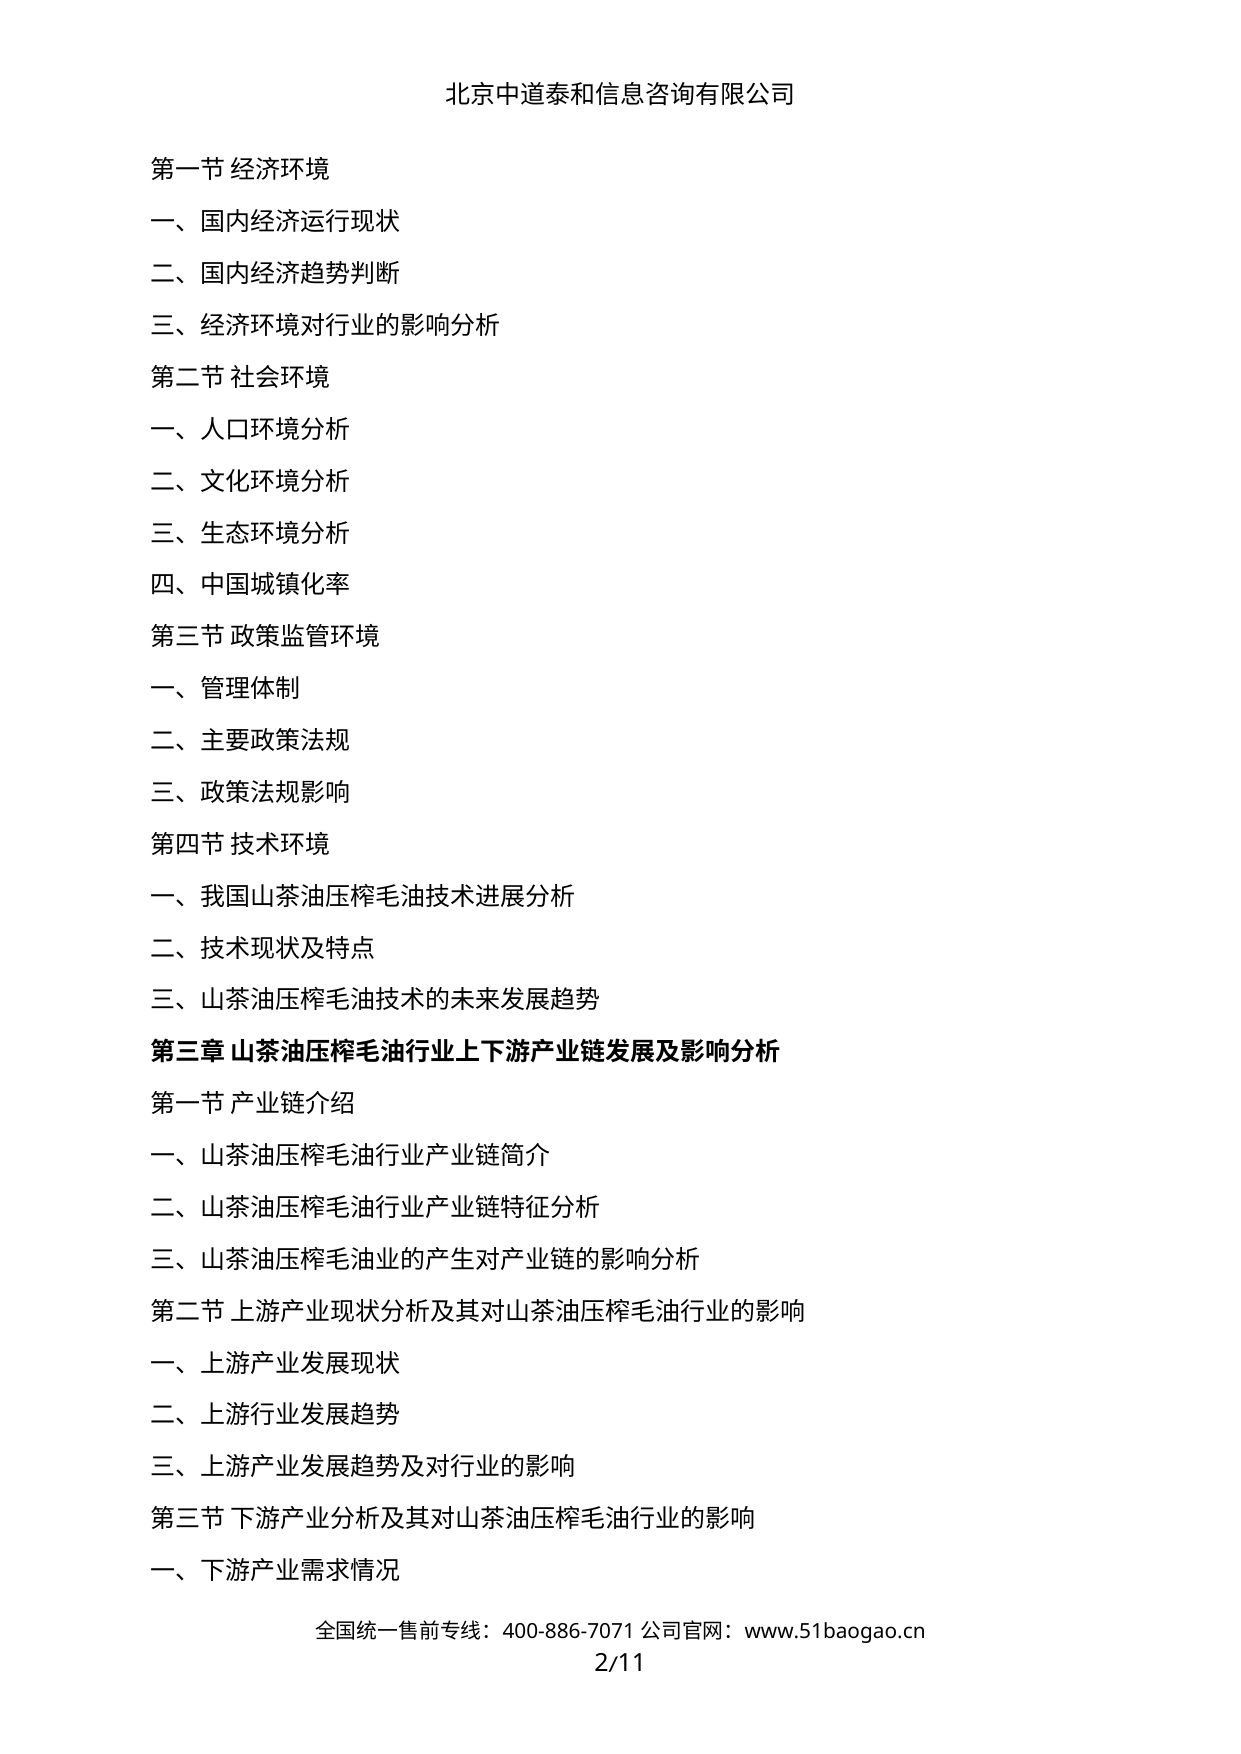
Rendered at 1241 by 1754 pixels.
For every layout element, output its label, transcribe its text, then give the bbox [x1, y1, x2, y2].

text 三、山茶油压榨毛油业的产生对产业链的影响分析 [150, 1239, 1090, 1276]
text 二、上游行业发展趋势 [150, 1395, 1090, 1431]
text 第二节 社会环境 [150, 357, 1090, 394]
text 一、上游产业发展现状 [150, 1343, 1090, 1379]
text 三、生态环境分析 [150, 513, 1090, 549]
text 二、主要政策法规 [150, 721, 1090, 757]
text 第二节 上游产业现状分析及其对山茶油压榨毛油行业的影响 [150, 1291, 1090, 1327]
text 一、我国山茶油压榨毛油技术进展分析 [150, 876, 1090, 912]
text 第三章 山茶油压榨毛油行业上下游产业链发展及影响分析 [150, 1032, 1090, 1068]
text 一、山茶油压榨毛油行业产业链简介 [150, 1136, 1090, 1172]
text 一、下游产业需求情况 [150, 1551, 1090, 1587]
text 二、文化环境分析 [150, 461, 1090, 497]
text 二、技术现状及特点 [150, 928, 1090, 964]
text 一、管理体制 [150, 669, 1090, 705]
text 第一节 产业链介绍 [150, 1084, 1090, 1120]
text 第三节 下游产业分析及其对山茶油压榨毛油行业的影响 [150, 1499, 1090, 1535]
text 第三节 政策监管环境 [150, 617, 1090, 653]
text 一、国内经济运行现状 [150, 202, 1090, 238]
text 四、中国城镇化率 [150, 565, 1090, 601]
text 三、上游产业发展趋势及对行业的影响 [150, 1447, 1090, 1483]
text 二、国内经济趋势判断 [150, 254, 1090, 290]
text 三、经济环境对行业的影响分析 [150, 306, 1090, 342]
text 二、山茶油压榨毛油行业产业链特征分析 [150, 1187, 1090, 1224]
text 三、山茶油压榨毛油技术的未来发展趋势 [150, 980, 1090, 1016]
text 第一节 经济环境 [150, 150, 1090, 186]
text 三、政策法规影响 [150, 772, 1090, 809]
text 一、人口环境分析 [150, 409, 1090, 446]
text 第四节 技术环境 [150, 824, 1090, 861]
